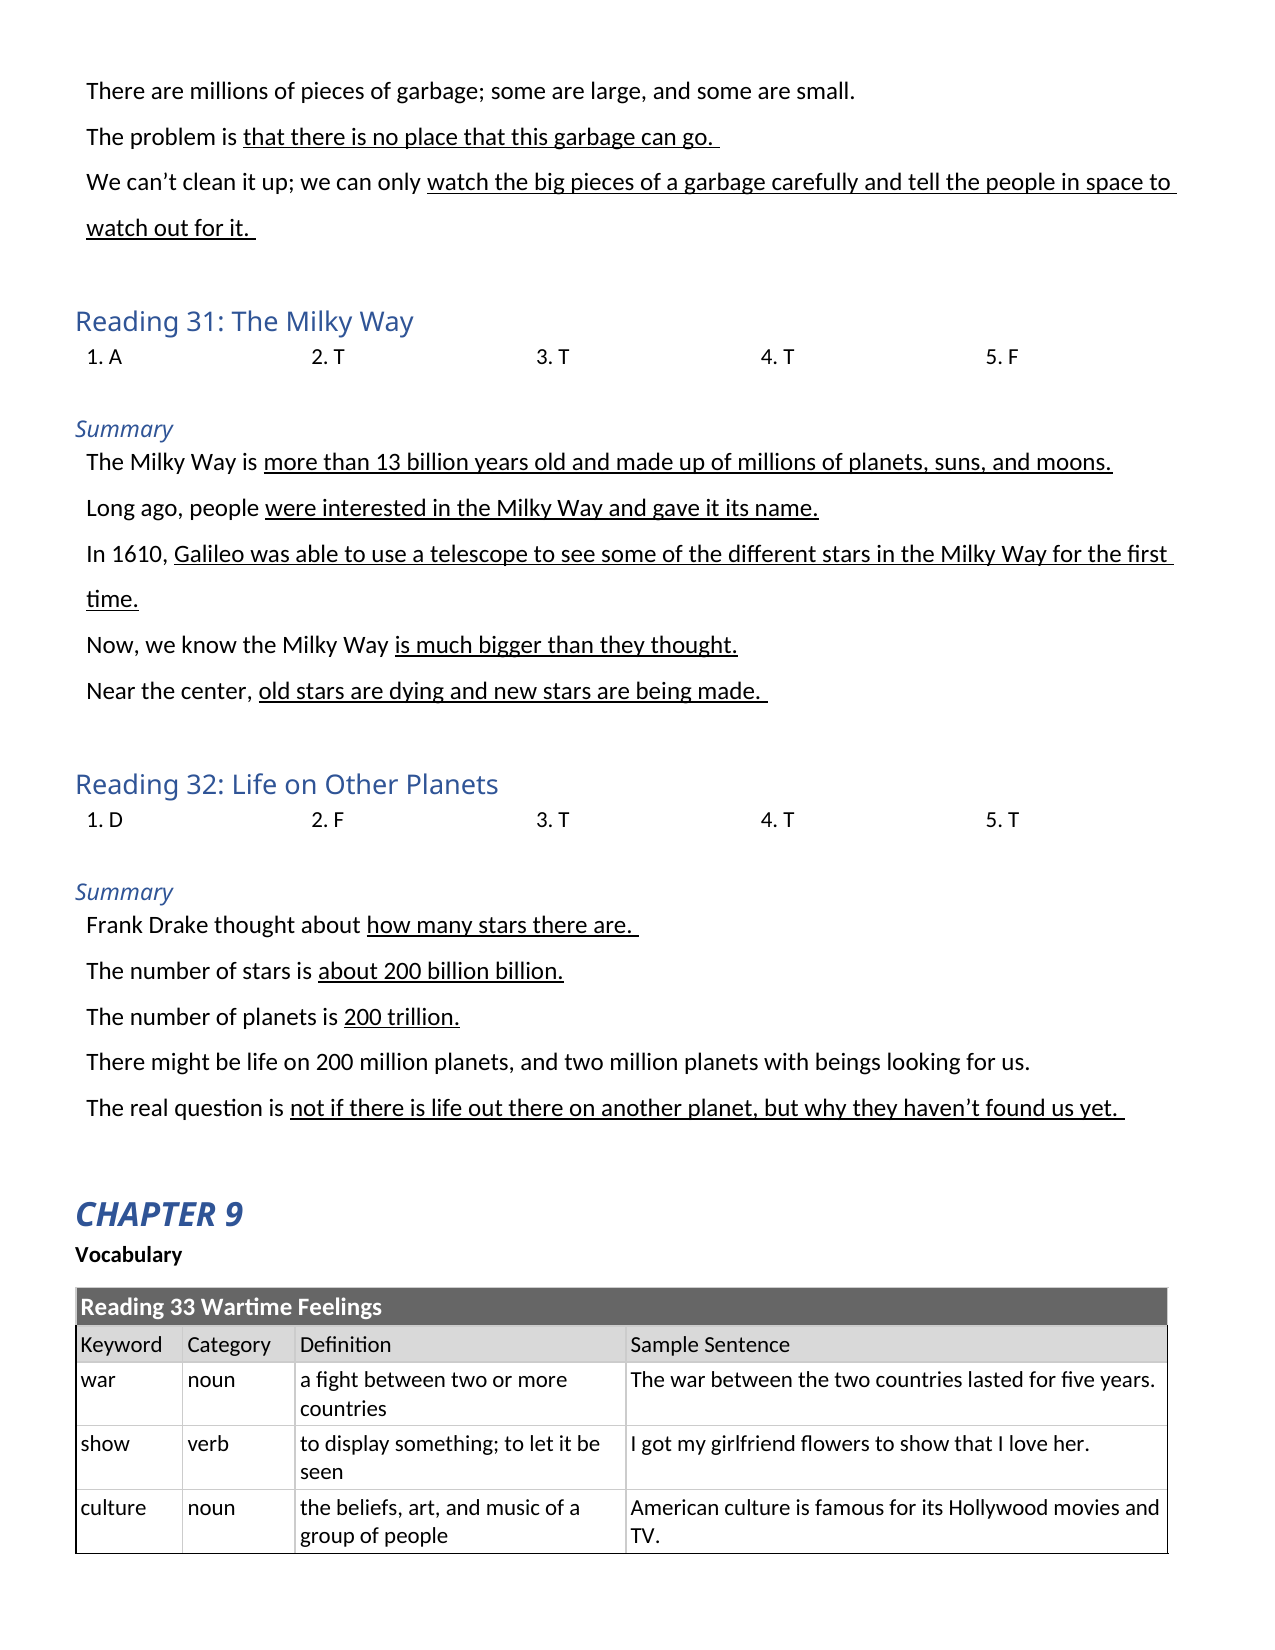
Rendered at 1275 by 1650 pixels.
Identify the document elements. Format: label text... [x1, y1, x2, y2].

subtitle Reading 32: Life on Other Planets [75, 766, 1200, 802]
table_header 3. T [525, 805, 749, 833]
table_header Reading 33 Wartime Feelings [77, 1288, 1167, 1325]
table_cell Sample Sentence [627, 1327, 1167, 1361]
table_header The Milky Way is more than 13 billion years old and made up of millions of planets, suns, and moons. Long ago, people were interested in the Milky Way and gave it its name. In 1610, Galileo was able to use a telescope to see some of the different stars in the Milky Way for the first time. Now, we know the Milky Way is much bigger than they thought. Near the center, old stars are dying and new stars are being made. [75, 446, 1199, 719]
subtitle CHAPTER 9 [75, 1191, 1200, 1236]
table_cell culture [77, 1490, 182, 1552]
table_header 5. T [974, 805, 1199, 833]
table_cell The war between the two countries lasted for five years. [627, 1363, 1167, 1425]
table_header 2. F [300, 805, 524, 833]
subtitle Reading 31: The Milky Way [75, 303, 1200, 339]
text Vocabulary [75, 1240, 1200, 1268]
table_cell noun [183, 1490, 294, 1552]
table_cell Category [183, 1327, 294, 1361]
table_header Frank Drake thought about how many stars there are. The number of stars is about 200 billion billion. The number of planets is 200 trillion. There might be life on 200 million planets, and two million planets with beings looking for us. The real question is not if there is life out there on another planet, but why they haven’t found us yet. [75, 909, 1199, 1136]
table_cell noun [183, 1363, 294, 1425]
table_header 1. A [75, 343, 300, 371]
table_cell war [77, 1363, 182, 1425]
table_header 2. T [300, 343, 524, 371]
subtitle Summary [75, 875, 1200, 907]
table_header 1. D [75, 805, 300, 833]
table_cell the beliefs, art, and music of a group of people [296, 1490, 625, 1552]
subtitle Summary [75, 413, 1200, 444]
table_cell verb [183, 1426, 294, 1489]
table_cell show [77, 1426, 182, 1489]
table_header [75, 75, 1199, 256]
table_header 4. T [749, 805, 974, 833]
table_cell a fight between two or more countries [296, 1363, 625, 1425]
table_cell Keyword [77, 1327, 182, 1361]
table_cell American culture is famous for its Hollywood movies and TV. [627, 1490, 1167, 1552]
table_header 3. T [525, 343, 749, 371]
table_cell I got my girlfriend flowers to show that I love her. [627, 1426, 1167, 1489]
table_cell to display something; to let it be seen [296, 1426, 625, 1489]
table_cell Definition [296, 1327, 625, 1361]
table_header 4. T [749, 343, 974, 371]
table_header 5. F [974, 343, 1199, 371]
